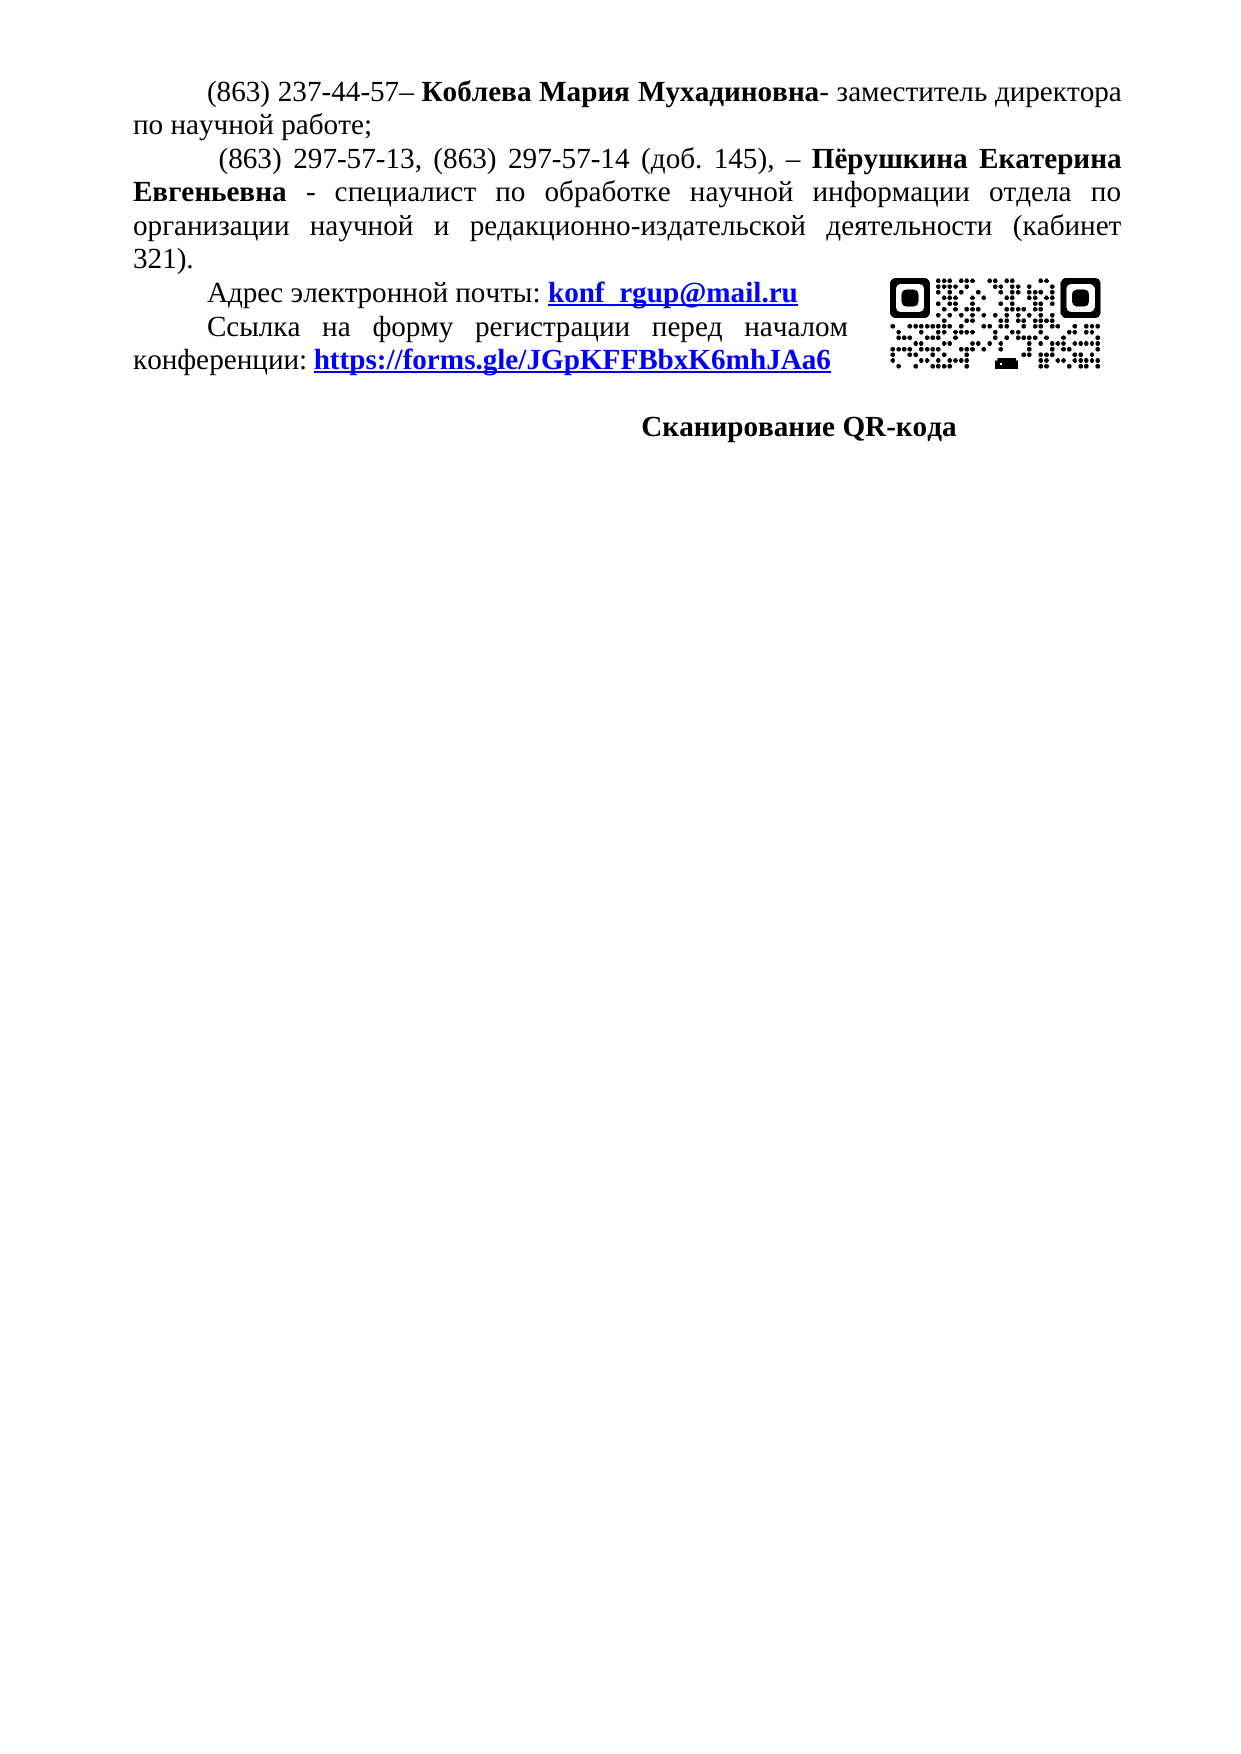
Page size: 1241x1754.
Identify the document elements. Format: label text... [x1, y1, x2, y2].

text (863) 237-44-57– Коблева Мария Мухадиновна- заместитель директора по научной работе; [133, 74, 1122, 141]
picture [867, 255, 1121, 369]
text (863) 297-57-13, (863) 297-57-14 (доб. 145), – Пёрушкина Екатерина Евгеньевна - специалист по обработке научной информации отдела по организации научной и редакционно-издательской деятельности (кабинет 321). [133, 141, 1122, 275]
text Адрес электронной почты: konf_rgup@mail.ru [133, 275, 867, 309]
text Сканирование QR-кода [133, 409, 1122, 443]
text Ссылка на форму регистрации перед началом конференции: https://forms.gle/JGpKFFBbxK6mhJAa6 [133, 309, 1122, 376]
